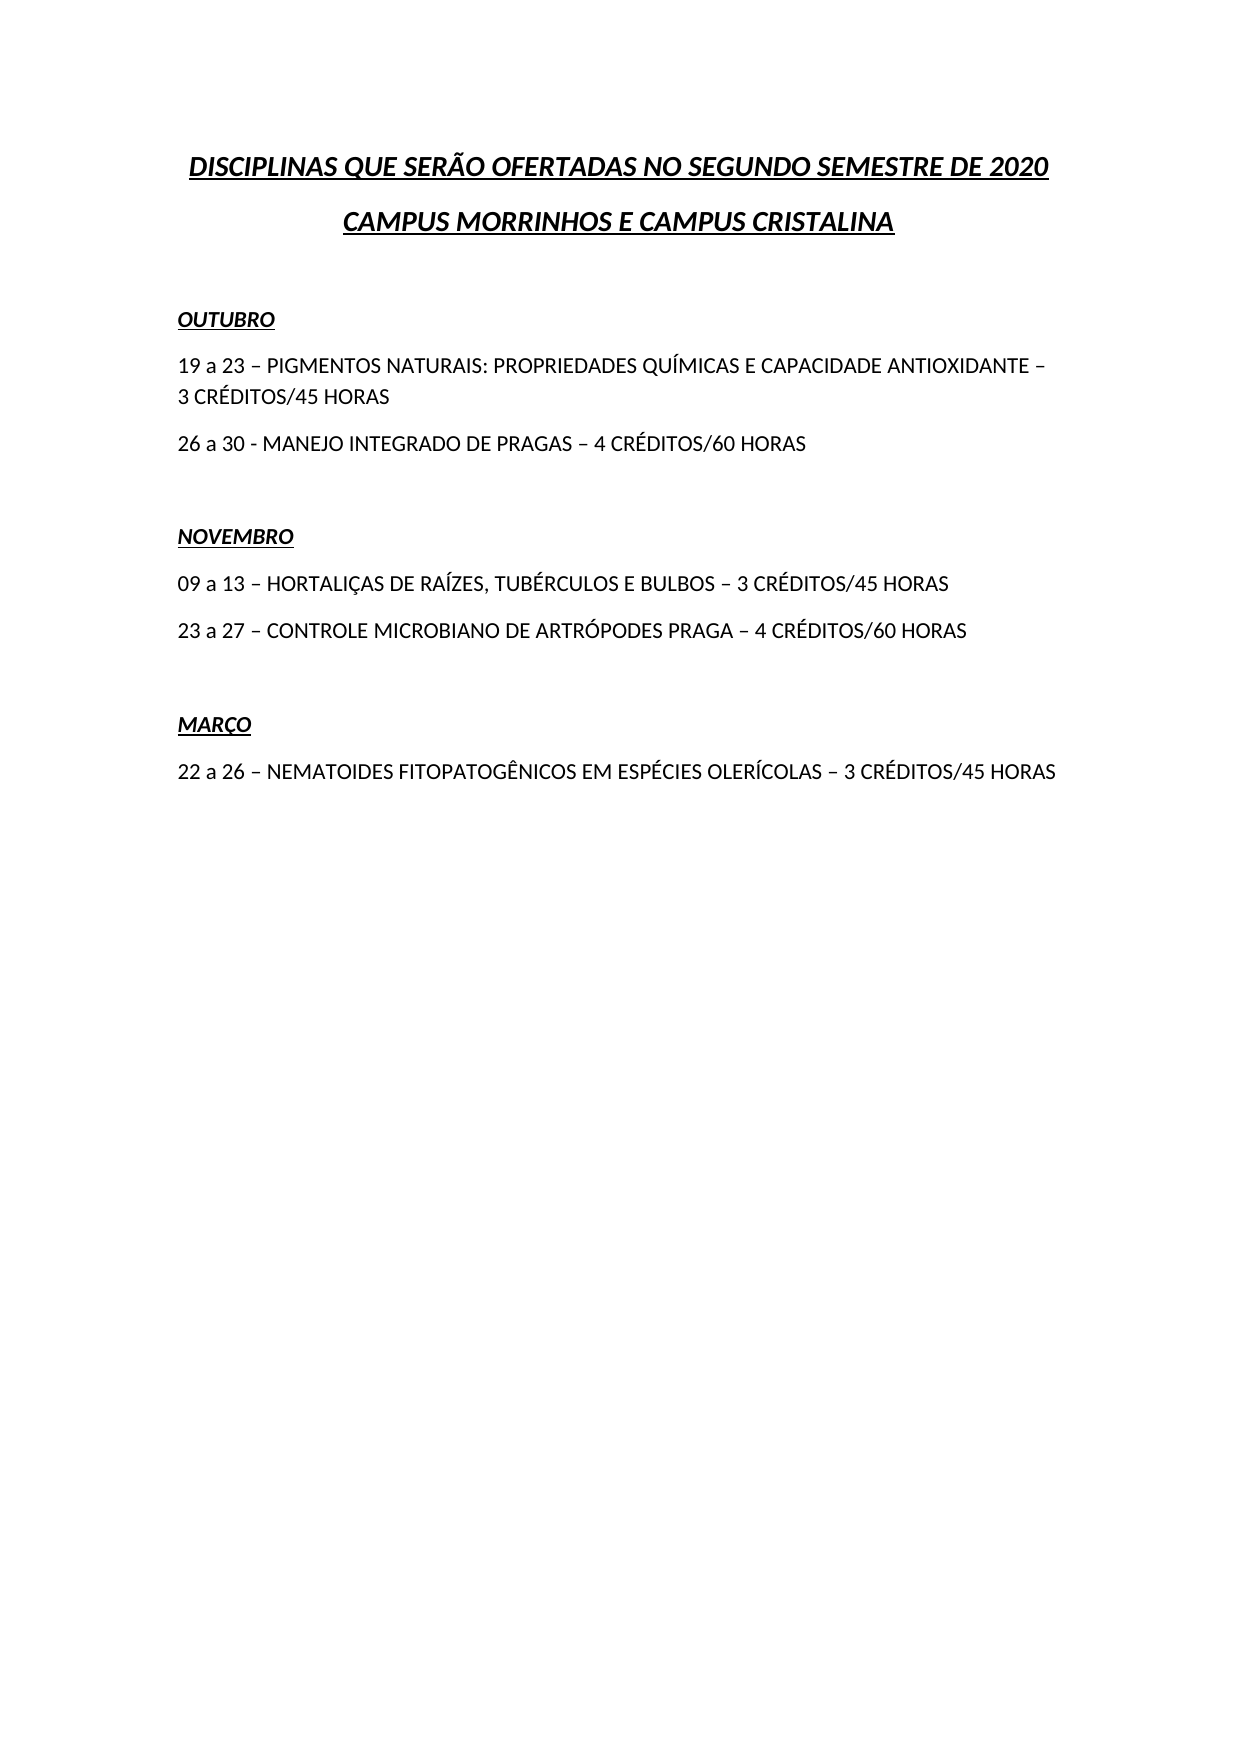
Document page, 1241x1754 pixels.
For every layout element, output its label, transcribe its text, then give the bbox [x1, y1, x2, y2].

text MARÇO [177, 710, 1063, 738]
text CAMPUS MORRINHOS E CAMPUS CRISTALINA [177, 203, 1063, 238]
text 23 a 27 – CONTROLE MICROBIANO DE ARTRÓPODES PRAGA – 4 CRÉDITOS/60 HORAS [177, 616, 1063, 644]
text 19 a 23 – PIGMENTOS NATURAIS: PROPRIEDADES QUÍMICAS E CAPACIDADE ANTIOXIDANTE – 3 CRÉDITOS/45 HORAS [177, 352, 1063, 410]
text 26 a 30 - MANEJO INTEGRADO DE PRAGAS – 4 CRÉDITOS/60 HORAS [177, 429, 1063, 457]
text OUTUBRO [177, 305, 1063, 333]
text 09 a 13 – HORTALIÇAS DE RAÍZES, TUBÉRCULOS E BULBOS – 3 CRÉDITOS/45 HORAS [177, 569, 1063, 597]
text 22 a 26 – NEMATOIDES FITOPATOGÊNICOS EM ESPÉCIES OLERÍCOLAS – 3 CRÉDITOS/45 HORAS [177, 757, 1063, 785]
text DISCIPLINAS QUE SERÃO OFERTADAS NO SEGUNDO SEMESTRE DE 2020 [177, 148, 1063, 183]
text NOVEMBRO [177, 522, 1063, 550]
